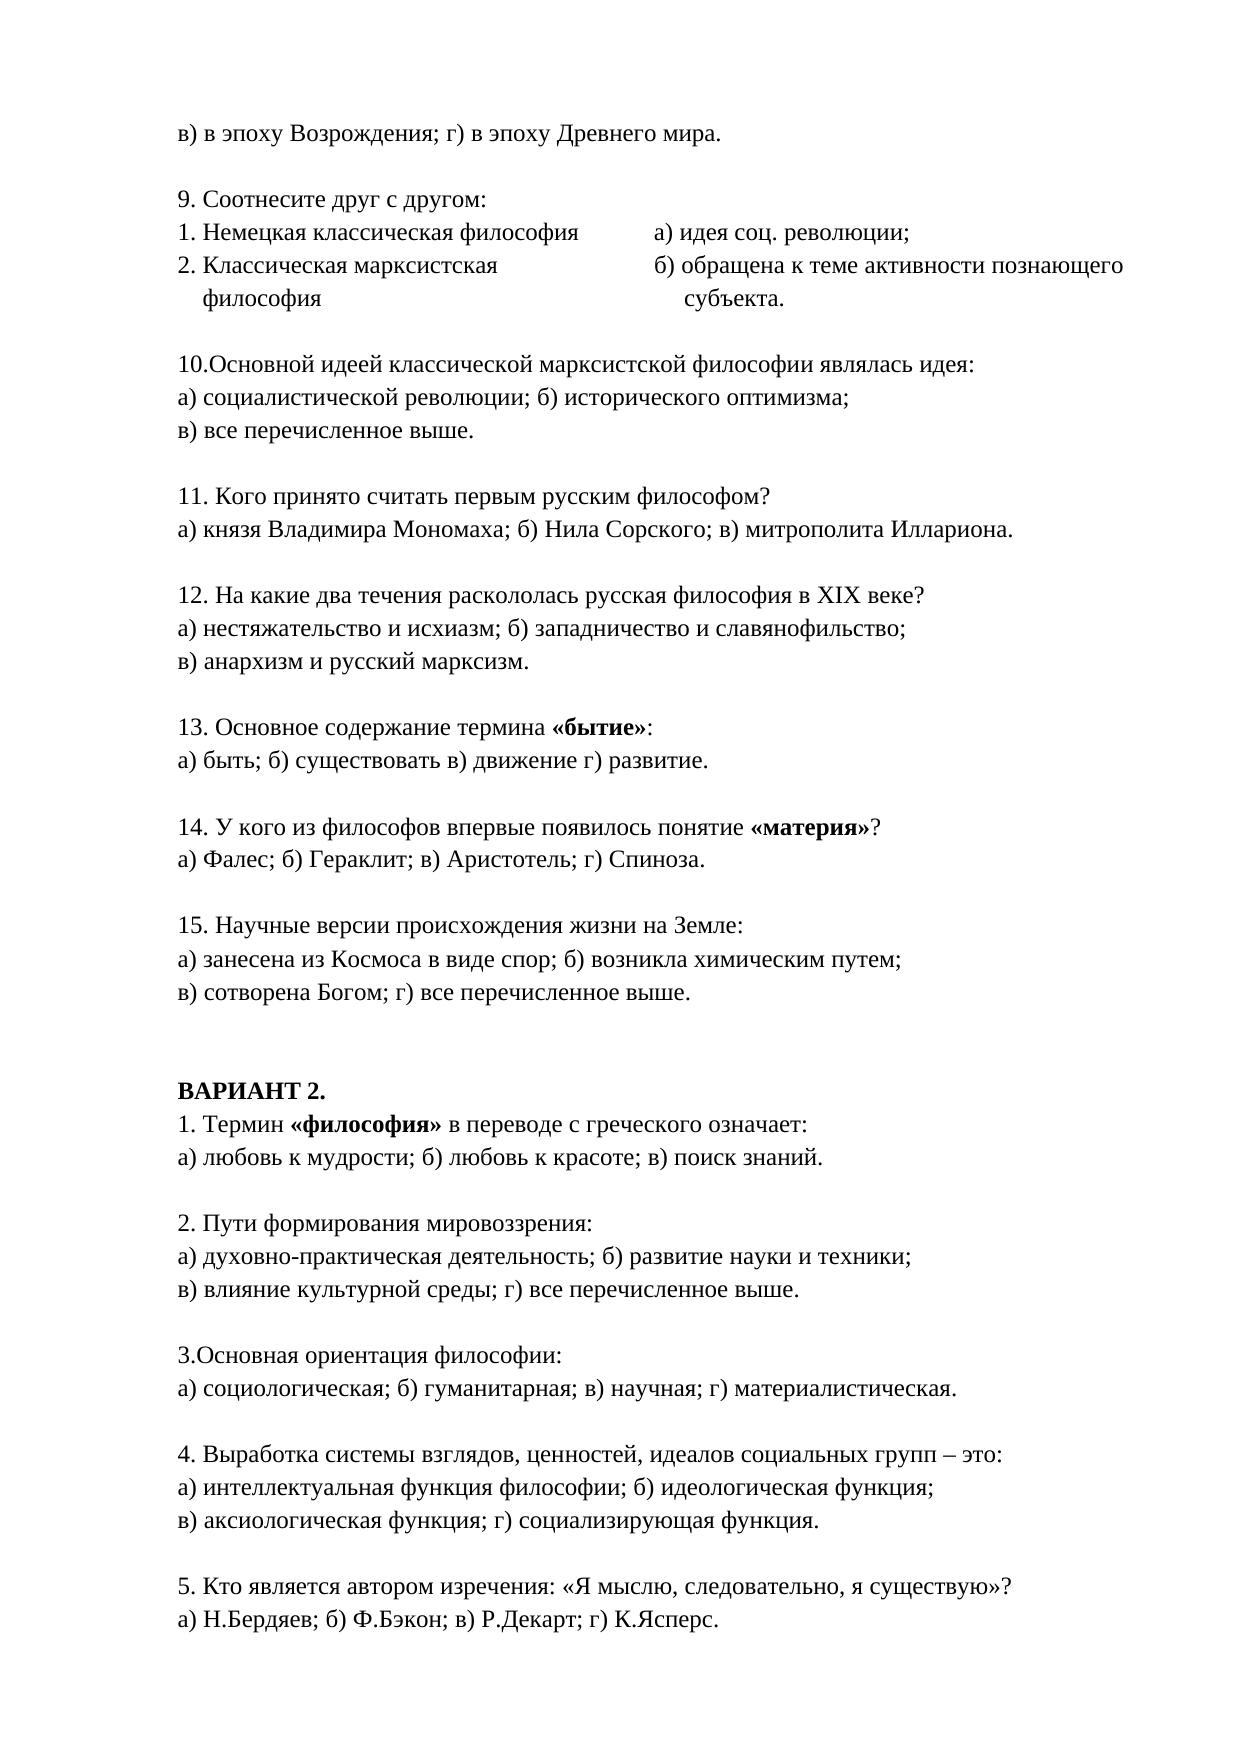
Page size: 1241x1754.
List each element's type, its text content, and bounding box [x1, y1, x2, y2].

text в) в эпоху Возрождения; г) в эпоху Древнего мира. [177, 118, 1152, 147]
text 13. Основное содержание термина «бытие»: [177, 712, 1152, 741]
text 12. На какие два течения раскололась русская философия в XIX веке? [177, 580, 1152, 609]
text 1. Немецкая классическая философия а) идея соц. революции; [177, 217, 1152, 246]
text 3.Основная ориентация философии: [177, 1340, 1152, 1369]
text в) аксиологическая функция; г) социализирующая функция. [177, 1505, 1152, 1534]
text а) любовь к мудрости; б) любовь к красоте; в) поиск знаний. [177, 1142, 1152, 1171]
text а) нестяжательство и исхиазм; б) западничество и славянофильство; [177, 613, 1152, 642]
text а) интеллектуальная функция философии; б) идеологическая функция; [177, 1472, 1152, 1501]
text 11. Кого принято считать первым русским философом? [177, 481, 1152, 510]
text ВАРИАНТ 2. [177, 1076, 1152, 1104]
text а) социологическая; б) гуманитарная; в) научная; г) материалистическая. [177, 1373, 1152, 1402]
text а) Н.Бердяев; б) Ф.Бэкон; в) Р.Декарт; г) К.Ясперс. [177, 1604, 1152, 1633]
text а) духовно-практическая деятельность; б) развитие науки и техники; [177, 1241, 1152, 1269]
text 9. Соотнесите друг с другом: [177, 184, 1152, 213]
text в) анархизм и русский марксизм. [177, 646, 1152, 675]
text в) сотворена Богом; г) все перечисленное выше. [177, 977, 1152, 1005]
text в) все перечисленное выше. [177, 415, 1152, 444]
text а) быть; б) существовать в) движение г) развитие. [177, 746, 1152, 774]
text 2. Классическая марксистская б) обращена к теме активности познающего [177, 250, 1152, 279]
text 10.Основной идеей классической марксистской философии являлась идея: [177, 349, 1152, 378]
text философия субъекта. [177, 283, 1152, 312]
text а) князя Владимира Мономаха; б) Нила Сорского; в) митрополита Иллариона. [177, 514, 1152, 543]
text 14. У кого из философов впервые появилось понятие «материя»? [177, 812, 1152, 840]
text 1. Термин «философия» в переводе с греческого означает: [177, 1109, 1152, 1137]
text 2. Пути формирования мировоззрения: [177, 1208, 1152, 1237]
text 15. Научные версии происхождения жизни на Земле: [177, 911, 1152, 939]
text а) Фалес; б) Гераклит; в) Аристотель; г) Спиноза. [177, 844, 1152, 873]
text 4. Выработка системы взглядов, ценностей, идеалов социальных групп – это: [177, 1439, 1152, 1468]
text а) занесена из Космоса в виде спор; б) возникла химическим путем; [177, 944, 1152, 972]
text в) влияние культурной среды; г) все перечисленное выше. [177, 1274, 1152, 1303]
text а) социалистической революции; б) исторического оптимизма; [177, 382, 1152, 411]
text 5. Кто является автором изречения: «Я мыслю, следовательно, я существую»? [177, 1571, 1152, 1600]
